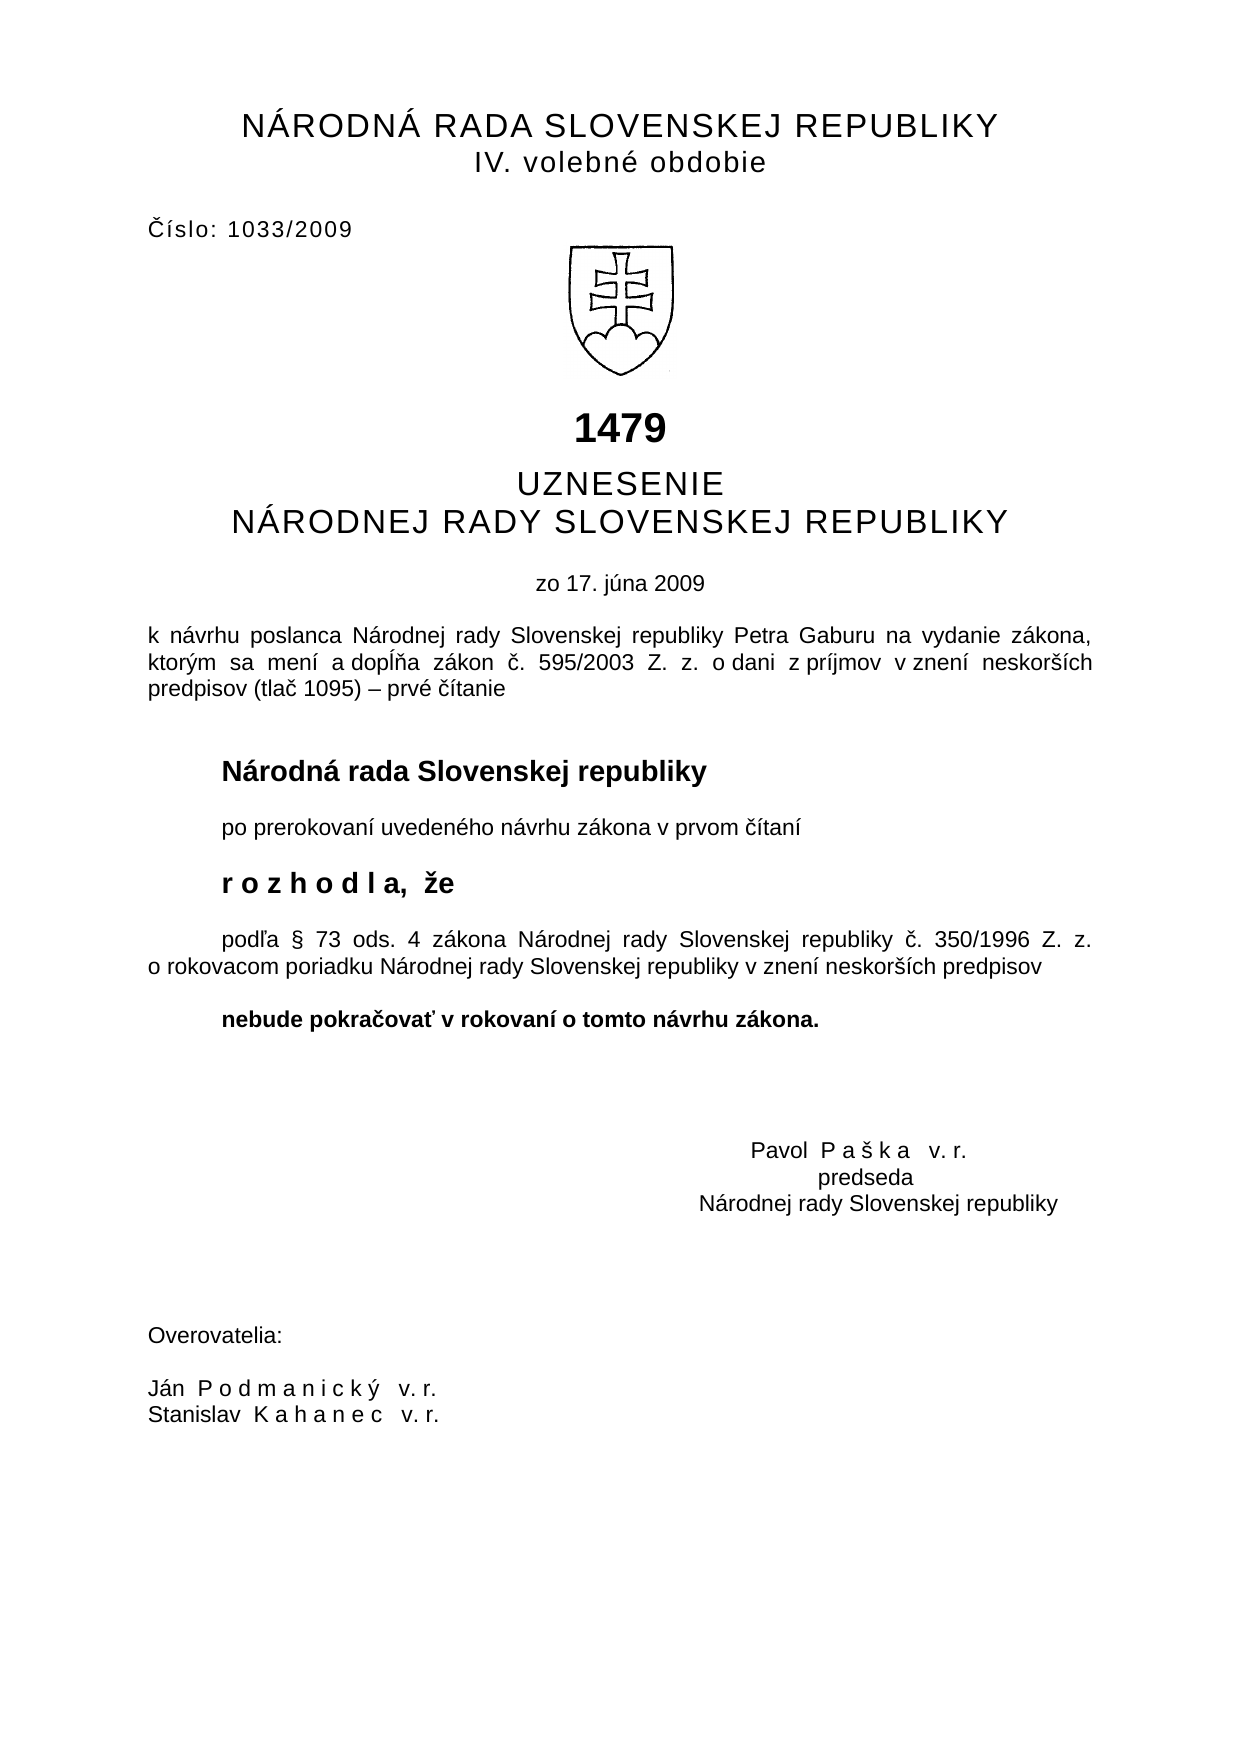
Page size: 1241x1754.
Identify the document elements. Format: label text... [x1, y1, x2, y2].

text Ján P o d m a n i c k ý v. r. [148, 1374, 1092, 1401]
subtitle IV. volebné obdobie [148, 145, 1092, 178]
text predseda [748, 1164, 1092, 1190]
text r o z h o d l a, že [148, 867, 1092, 900]
text po prerokovaní uvedeného návrhu zákona v prvom čítaní [148, 814, 1092, 840]
subtitle NÁRODNÁ RADA SLOVENSKEJ REPUBLIKY [148, 106, 1092, 145]
text Národnej rady Slovenskej republiky [664, 1190, 1092, 1216]
picture [563, 242, 677, 379]
text k návrhu poslanca Národnej rady Slovenskej republiky Petra Gaburu na vydanie zákona, ktorým sa mení a dopĺňa zákon č. 595/2003 Z. z. o dani z príjmov v znení neskorších predpisov (tlač 1095) – prvé čítanie [148, 622, 1092, 701]
subtitle UZNESENIE [148, 464, 1092, 502]
text Číslo: 1033/2009 [148, 216, 1092, 242]
text 1479 [148, 403, 1092, 451]
subtitle NÁRODNEJ RADY SLOVENSKEJ REPUBLIKY [148, 502, 1092, 541]
text Overovatelia: [148, 1322, 1092, 1348]
text Národná rada Slovenskej republiky [148, 754, 1092, 787]
text zo 17. júna 2009 [148, 569, 1092, 596]
text Stanislav K a h a n e c v. r. [148, 1401, 1092, 1427]
text Pavol P a š k a v. r. [664, 1137, 1092, 1164]
text nebude pokračovať v rokovaní o tomto návrhu zákona. [148, 1006, 1092, 1032]
text podľa § 73 ods. 4 zákona Národnej rady Slovenskej republiky č. 350/1996 Z. z. o rokovacom poriadku Národnej rady Slovenskej republiky v znení neskorších predpisov [148, 926, 1092, 979]
